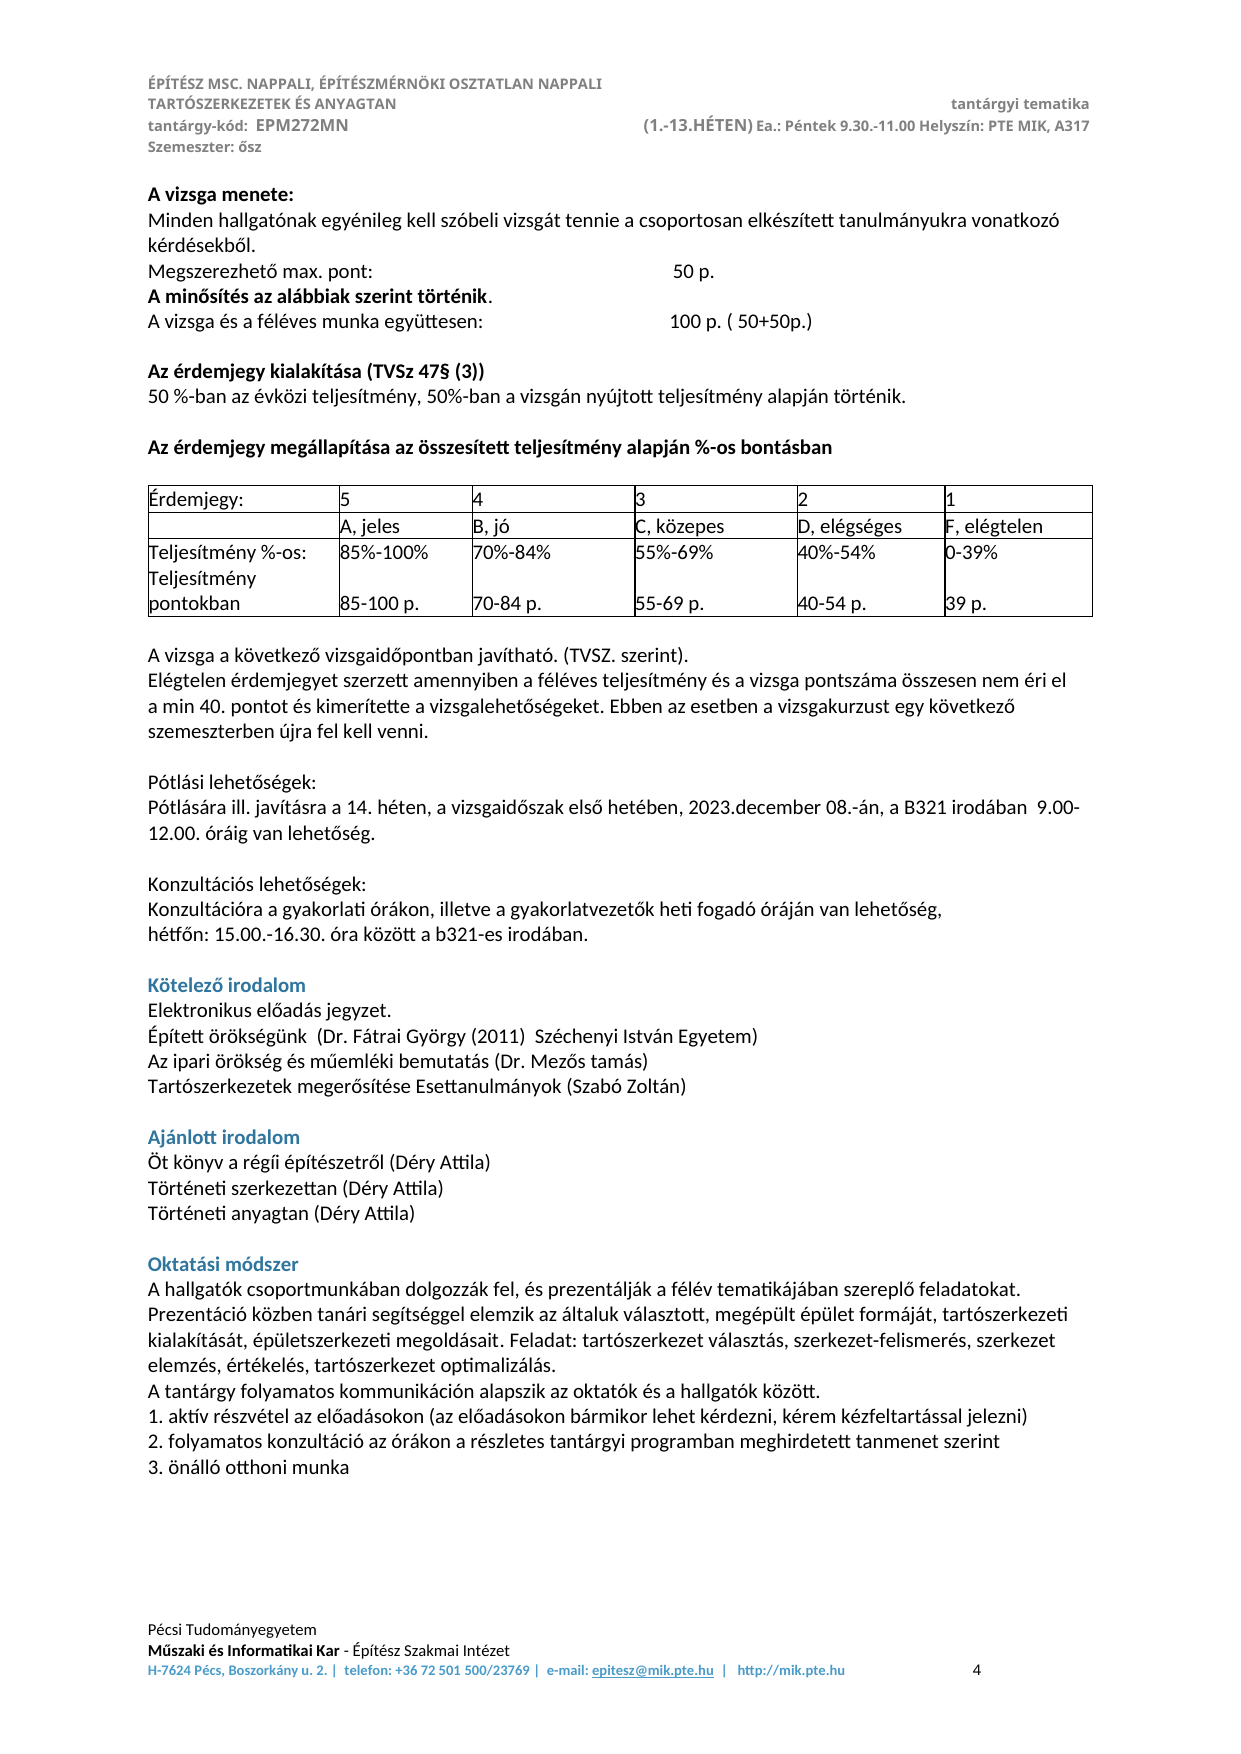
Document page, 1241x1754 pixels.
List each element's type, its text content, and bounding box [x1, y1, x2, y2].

text Konzultációra a gyakorlati órákon, illetve a gyakorlatvezetők heti fogadó óráján van lehetőség, [148, 896, 1092, 922]
text Tartószerkezetek megerősítése Esettanulmányok (Szabó Zoltán) [148, 1074, 1092, 1099]
subtitle Ajánlott irodalom [148, 1124, 1092, 1149]
text Minden hallgatónak egyénileg kell szóbeli vizsgát tennie a csoportosan elkészített tanulmányukra vonatkozó kérdésekből. [148, 207, 1092, 258]
text Az ipari örökség és műemléki bemutatás (Dr. Mezős tamás) [148, 1048, 1092, 1074]
table_cell B, jó [473, 513, 634, 538]
text Pótlási lehetőségek: [148, 769, 1092, 794]
text A minősítés az alábbiak szerint történik. [148, 283, 1092, 309]
text 1. aktív részvétel az előadásokon (az előadásokon bármikor lehet kérdezni, kérem kézfeltartással jelezni) [148, 1403, 1092, 1429]
table_cell Teljesítmény %-os: Teljesítmény pontokban [149, 539, 339, 616]
table_cell C, közepes [636, 513, 797, 538]
text Elektronikus előadás jegyzet. [148, 997, 1092, 1023]
text Prezentáció közben tanári segítséggel elemzik az általuk választott, megépült épület formáját, tartószerkezeti kialakítását, épületszerkezeti megoldásait. Feladat: tartószerkezet választás, szerkezet-felismerés, szerkezet elemzés, értékelés, tartószerkezet optimalizálás. [148, 1302, 1092, 1378]
table_cell [149, 513, 339, 538]
text Elégtelen érdemjegyet szerzett amennyiben a féléves teljesítmény és a vizsga pontszáma összesen nem éri el [148, 667, 1092, 693]
text Az érdemjegy megállapítása az összesített teljesítmény alapján %-os bontásban [148, 434, 1092, 460]
text Az érdemjegy kialakítása (TVSz 47§ (3)) [148, 358, 1092, 384]
text A vizsga és a féléves munka együttesen: 100 p. ( 50+50p.) [148, 309, 1092, 334]
subtitle Kötelező irodalom [148, 972, 1092, 997]
text 50 %-ban az évközi teljesítmény, 50%-ban a vizsgán nyújtott teljesítmény alapján történik. [148, 384, 1092, 409]
text Történeti anyagtan (Déry Attila) [148, 1200, 1092, 1226]
text Pótlására ill. javításra a 14. héten, a vizsgaidőszak első hetében, 2023.december 08.-án, a B321 irodában 9.00-12.00. óráig van lehetőség. [148, 794, 1092, 845]
table_header 1 [946, 486, 1092, 512]
text A vizsga a következő vizsgaidőpontban javítható. (TVSZ. szerint). [148, 642, 1092, 667]
table_cell 85%-100% 85-100 p. [340, 539, 472, 616]
text A tantárgy folyamatos kommunikáción alapszik az oktatók és a hallgatók között. [148, 1378, 1092, 1403]
table_cell 55%-69% 55-69 p. [636, 539, 797, 616]
table_header 5 [340, 486, 472, 512]
table_header 3 [636, 486, 797, 512]
text Megszerezhető max. pont: 50 p. [148, 258, 1092, 283]
subtitle Oktatási módszer [148, 1251, 1092, 1276]
table_cell 40%-54% 40-54 p. [798, 539, 944, 616]
table_cell 0-39% 39 p. [946, 539, 1092, 616]
table_cell F, elégtelen [946, 513, 1092, 538]
text hétfőn: 15.00.-16.30. óra között a b321-es irodában. [148, 922, 1092, 947]
text A vizsga menete: [148, 182, 1092, 207]
table_header 4 [473, 486, 634, 512]
table_cell 70%-84% 70-84 p. [473, 539, 634, 616]
table_header Érdemjegy: [149, 486, 339, 512]
text a min 40. pontot és kimerítette a vizsgalehetőségeket. Ebben az esetben a vizsgakurzust egy következő szemeszterben újra fel kell venni. [148, 693, 1092, 744]
table_header 2 [798, 486, 944, 512]
text Történeti szerkezettan (Déry Attila) [148, 1175, 1092, 1200]
table_cell D, elégséges [798, 513, 944, 538]
text Épített örökségünk (Dr. Fátrai György (2011) Széchenyi István Egyetem) [148, 1023, 1092, 1048]
table_cell A, jeles [340, 513, 472, 538]
text Öt könyv a régíi építészetről (Déry Attila) [148, 1149, 1092, 1175]
text Konzultációs lehetőségek: [148, 871, 1092, 896]
text A hallgatók csoportmunkában dolgozzák fel, és prezentálják a félév tematikájában szereplő feladatokat. [148, 1276, 1092, 1302]
text 2. folyamatos konzultáció az órákon a részletes tantárgyi programban meghirdetett tanmenet szerint [148, 1429, 1092, 1454]
text 3. önálló otthoni munka [148, 1454, 1092, 1479]
